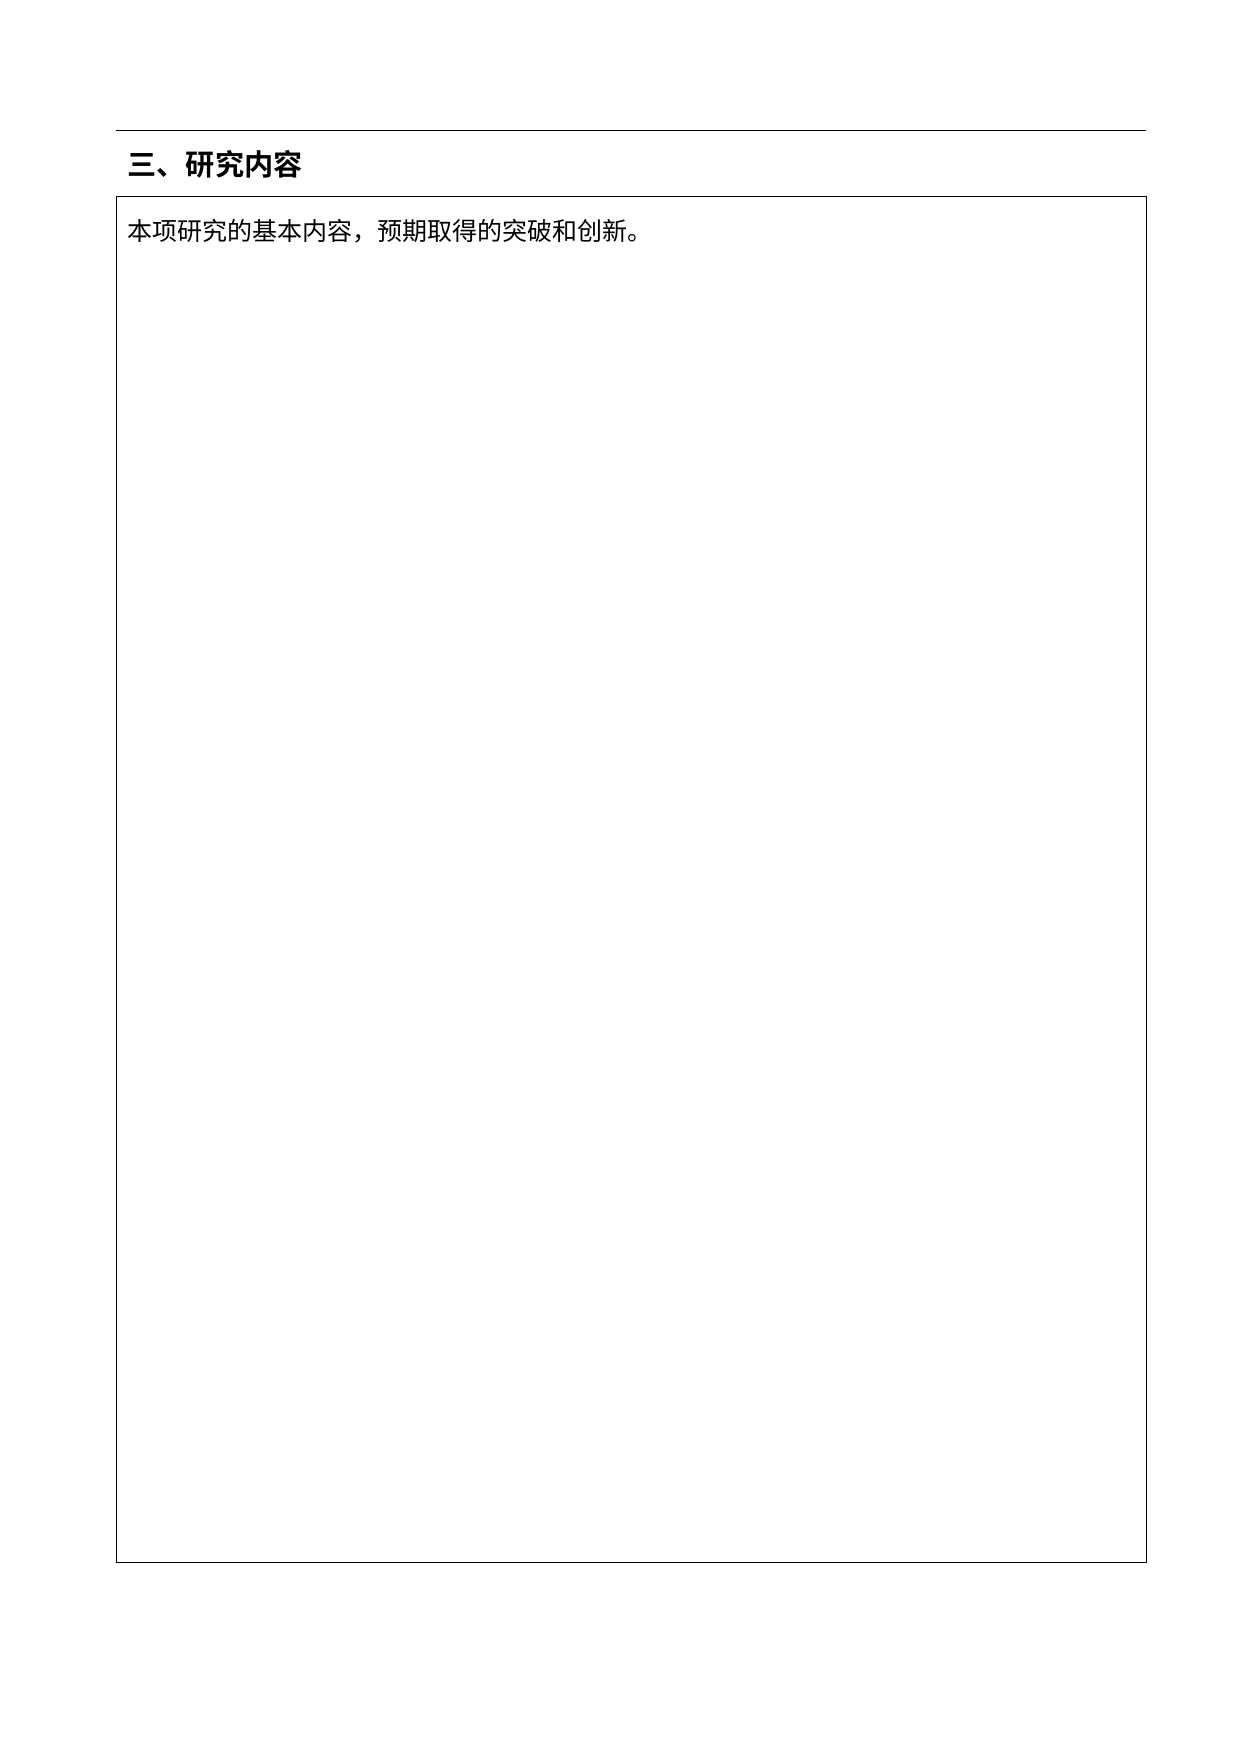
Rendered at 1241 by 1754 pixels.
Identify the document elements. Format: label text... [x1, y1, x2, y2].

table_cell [117, 197, 1146, 1562]
table_cell 三、研究内容 [116, 131, 1146, 196]
